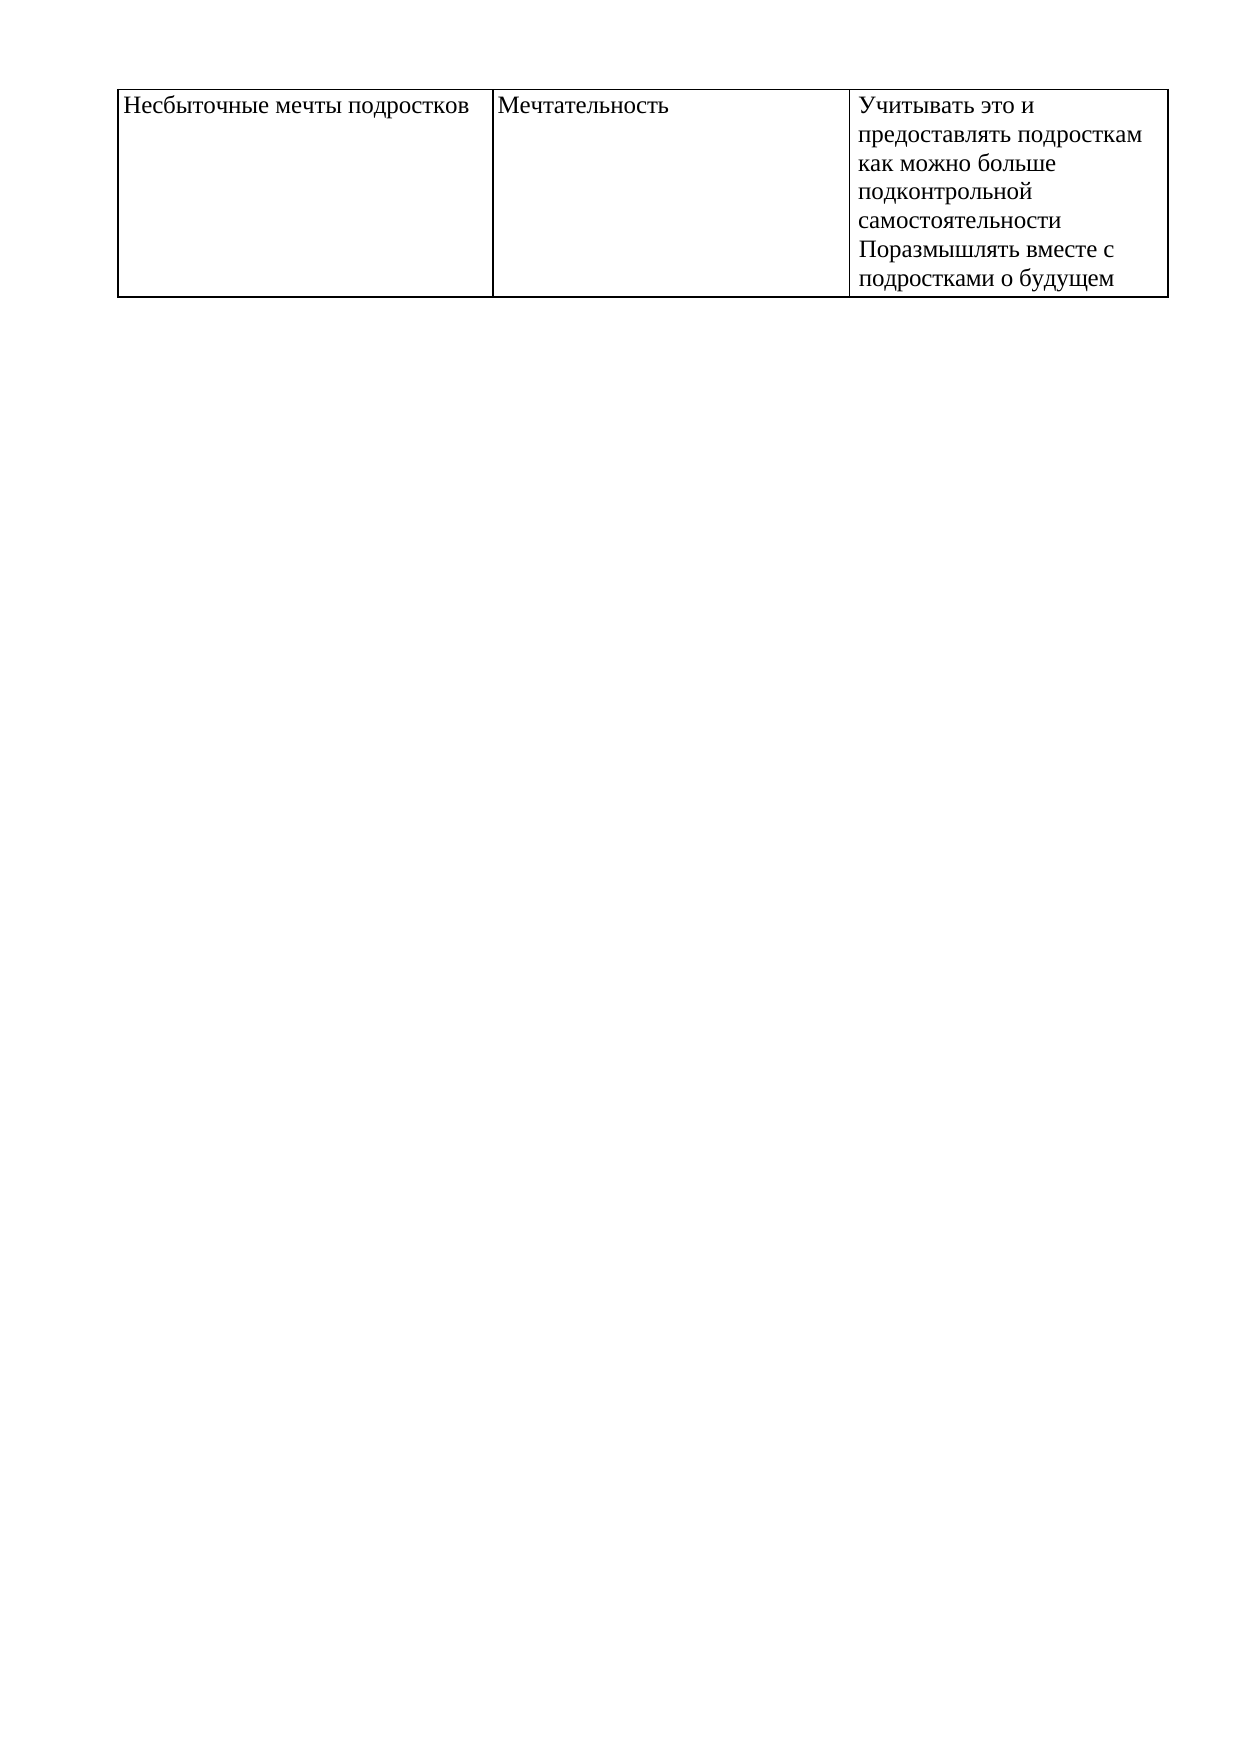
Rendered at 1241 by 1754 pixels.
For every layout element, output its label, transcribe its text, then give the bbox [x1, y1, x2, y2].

table_cell Несбыточные мечты подростков [119, 90, 492, 296]
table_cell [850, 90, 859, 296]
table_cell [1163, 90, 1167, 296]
table_cell Мечтательность [494, 90, 849, 296]
